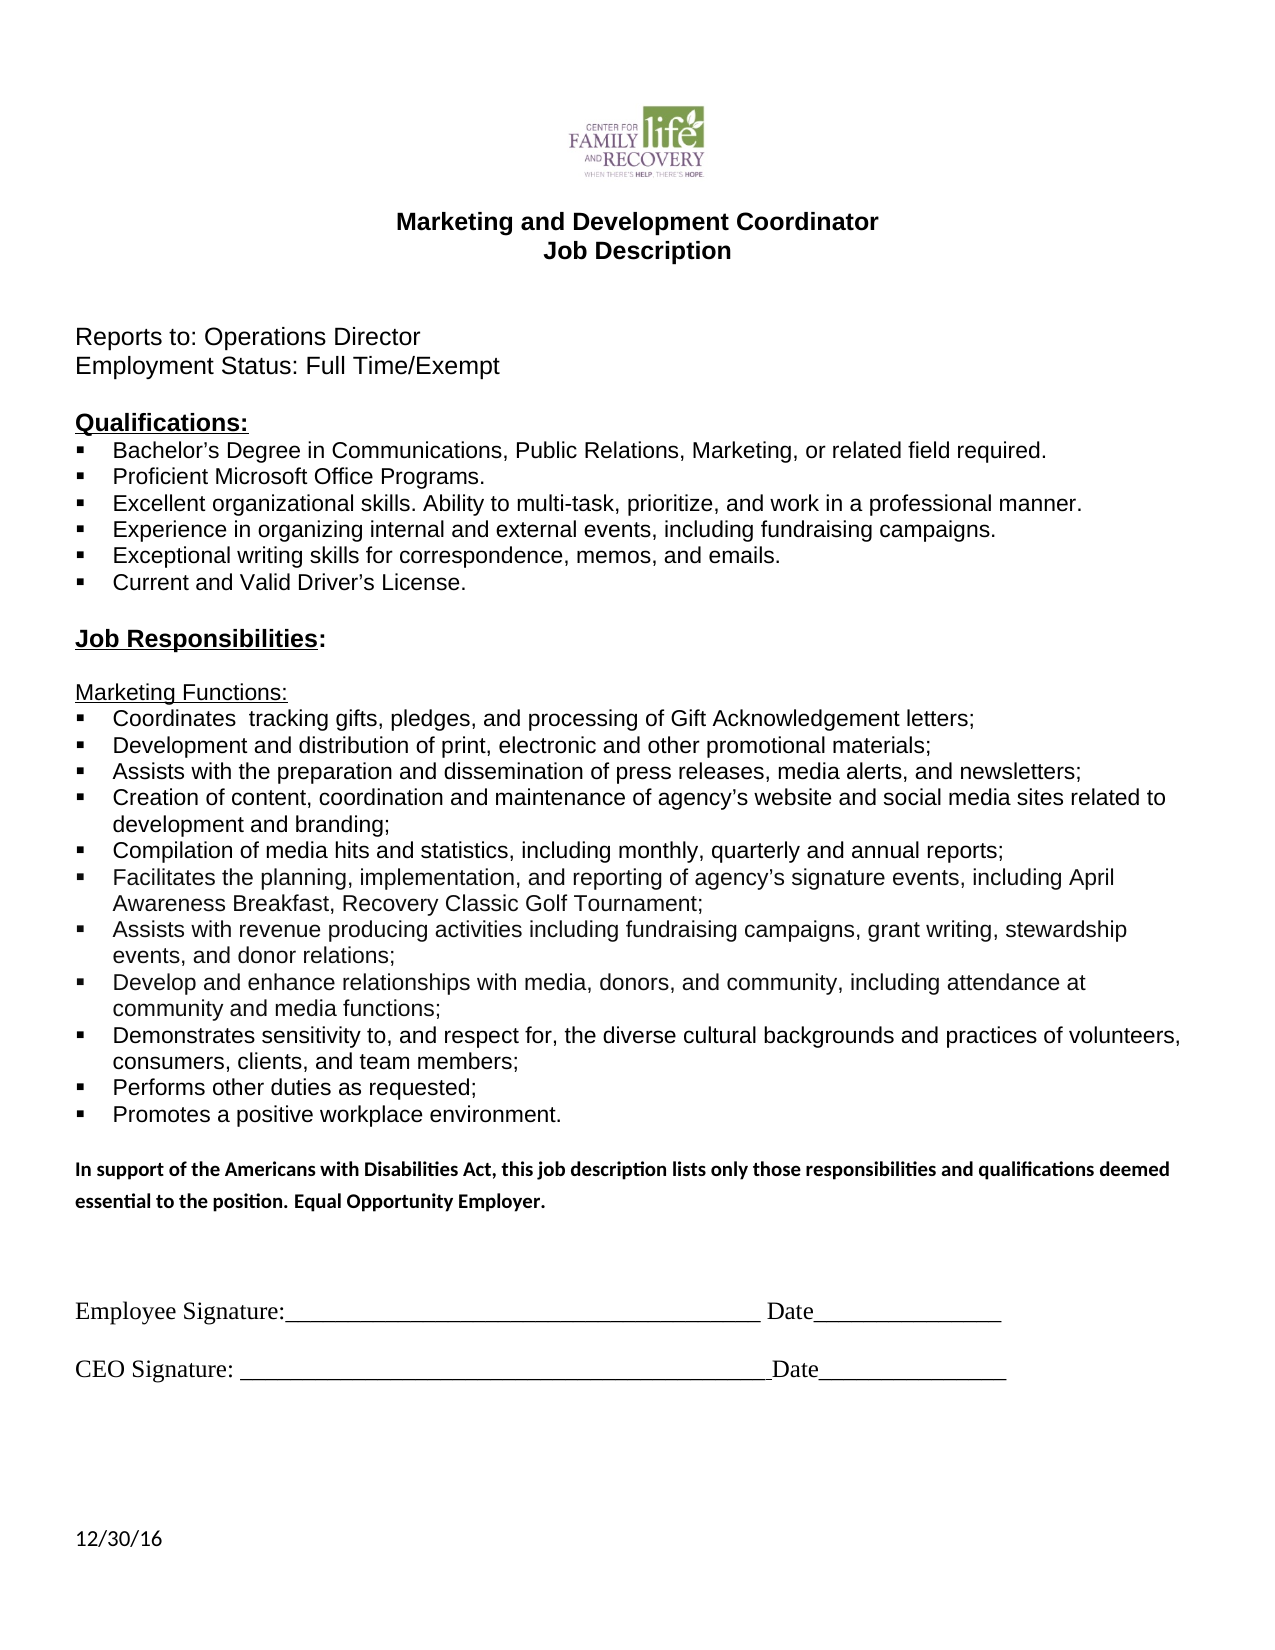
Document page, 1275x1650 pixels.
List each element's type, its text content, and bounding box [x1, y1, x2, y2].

text Employee Signature:______________________________________ Date_______________ [75, 1296, 1200, 1325]
list Bachelor’s Degree in Communications, Public Relations, Marketing, or related field required. [75, 437, 1200, 463]
text Job Responsibilities: [75, 624, 1200, 653]
text Reports to: Operations Director [75, 322, 1200, 351]
list Development and distribution of print, electronic and other promotional materials; [75, 732, 1200, 758]
list Creation of content, coordination and maintenance of agency’s website and social media sites related to development and branding; [75, 784, 1200, 837]
list Facilitates the planning, implementation, and reporting of agency’s signature events, including April Awareness Breakfast, Recovery Classic Golf Tournament; [75, 863, 1200, 916]
list Excellent organizational skills. Ability to multi-task, prioritize, and work in a professional manner. [75, 490, 1200, 516]
text Marketing Functions: [75, 679, 1200, 705]
list Coordinates tracking gifts, pledges, and processing of Gift Acknowledgement letters; [75, 705, 1200, 732]
text Qualifications: [75, 408, 1200, 437]
list Exceptional writing skills for correspondence, memos, and emails. [75, 542, 1200, 569]
list Demonstrates sensitivity to, and respect for, the diverse cultural backgrounds and practices of volunteers, consumers, clients, and team members; [75, 1022, 1200, 1074]
list Experience in organizing internal and external events, including fundraising campaigns. [75, 516, 1200, 542]
text Employment Status: Full Time/Exempt [75, 351, 1200, 379]
list Assists with the preparation and dissemination of press releases, media alerts, and newsletters; [75, 758, 1200, 784]
list Assists with revenue producing activities including fundraising campaigns, grant writing, stewardship events, and donor relations; [75, 916, 1200, 969]
text Marketing and Development Coordinator [75, 207, 1200, 236]
list Current and Valid Driver’s License. [75, 569, 1200, 595]
picture [567, 103, 708, 182]
list In support of the Americans with Disabilities Act, this job description lists only those responsibilities and qualifications deemed essential to the position. Equal Opportunity Employer. [75, 1156, 1200, 1214]
list Develop and enhance relationships with media, donors, and community, including attendance at community and media functions; [75, 969, 1200, 1022]
list Proficient Microsoft Office Programs. [75, 463, 1200, 490]
list Promotes a positive workplace environment. [75, 1101, 1200, 1127]
list Performs other duties as requested; [75, 1074, 1200, 1101]
text CEO Signature: __________________________________________ Date_______________ [75, 1354, 1200, 1382]
text Job Description [75, 236, 1200, 264]
list Compilation of media hits and statistics, including monthly, quarterly and annual reports; [75, 837, 1200, 863]
